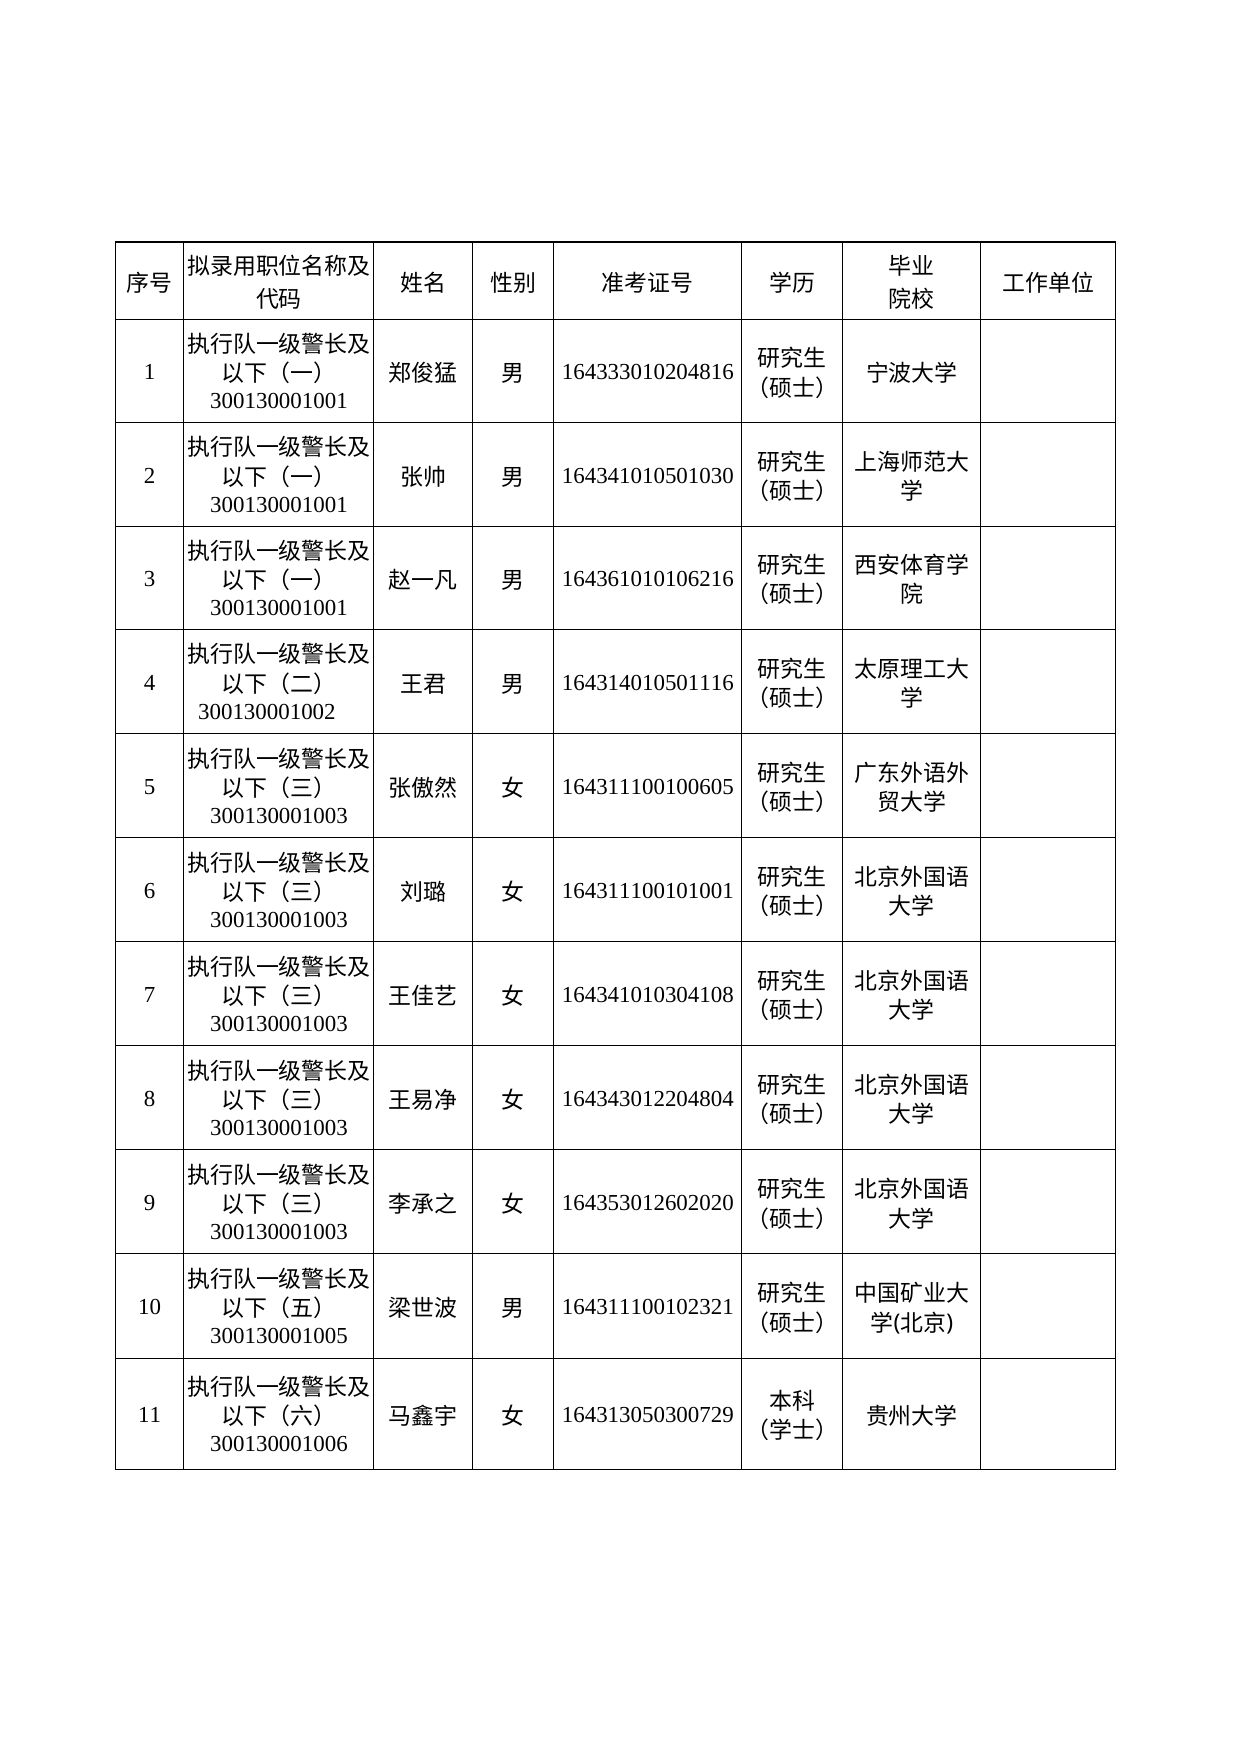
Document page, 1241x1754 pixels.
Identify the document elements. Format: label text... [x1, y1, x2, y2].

table_cell 164314010501116 [554, 630, 741, 733]
table_cell 男 [473, 1254, 553, 1357]
table_cell 上海师范大学 [843, 423, 980, 526]
table_header 性别 [473, 243, 553, 319]
table_cell 研究生 （硕士） [742, 1254, 842, 1357]
table_cell 研究生 （硕士） [742, 527, 842, 629]
table_cell [981, 320, 1115, 422]
table_cell [981, 734, 1115, 837]
table_cell 研究生 （硕士） [742, 942, 842, 1045]
table_cell 研究生 （硕士） [742, 320, 842, 422]
table_cell 11 [116, 1359, 183, 1469]
table_cell 164361010106216 [554, 527, 741, 629]
table_cell 6 [116, 838, 183, 941]
table_cell 西安体育学院 [843, 527, 980, 629]
table_cell 广东外语外贸大学 [843, 734, 980, 837]
table_cell 太原理工大学 [843, 630, 980, 733]
table_cell 164313050300729 [554, 1359, 741, 1469]
table_cell [981, 527, 1115, 629]
table_cell 164353012602020 [554, 1150, 741, 1253]
table_cell 男 [473, 423, 553, 526]
table_cell 研究生 （硕士） [742, 1150, 842, 1253]
table_cell 1 [116, 320, 183, 422]
table_header 准考证号 [554, 243, 741, 319]
table_cell [981, 630, 1115, 733]
table_cell 女 [473, 942, 553, 1045]
table_cell 男 [473, 320, 553, 422]
table_cell 研究生 （硕士） [742, 734, 842, 837]
table_cell 执行队一级警长及以下（三） 300130001003 [184, 1150, 373, 1253]
table_cell 3 [116, 527, 183, 629]
table_cell 郑俊猛 [374, 320, 472, 422]
table_cell 马鑫宇 [374, 1359, 472, 1469]
table_cell [981, 423, 1115, 526]
table_cell 女 [473, 1046, 553, 1149]
table_cell [981, 942, 1115, 1045]
table_cell 执行队一级警长及以下（六） 300130001006 [184, 1359, 373, 1469]
table_cell 4 [116, 630, 183, 733]
table_cell 164311100100605 [554, 734, 741, 837]
table_cell 164333010204816 [554, 320, 741, 422]
table_cell 5 [116, 734, 183, 837]
table_cell 研究生 （硕士） [742, 423, 842, 526]
table_header 姓名 [374, 243, 472, 319]
table_cell 执行队一级警长及以下（二） 300130001002 [184, 630, 373, 733]
table_cell 执行队一级警长及以下（三） 300130001003 [184, 1046, 373, 1149]
table_cell [981, 1254, 1115, 1357]
table_cell 执行队一级警长及以下（一） 300130001001 [184, 320, 373, 422]
table_cell 赵一凡 [374, 527, 472, 629]
table_cell 男 [473, 630, 553, 733]
table_cell 中国矿业大学(北京) [843, 1254, 980, 1357]
table_cell 张傲然 [374, 734, 472, 837]
table_cell 本科 （学士） [742, 1359, 842, 1469]
table_cell 9 [116, 1150, 183, 1253]
table_cell 164343012204804 [554, 1046, 741, 1149]
table_cell 北京外国语大学 [843, 1046, 980, 1149]
table_cell [981, 1046, 1115, 1149]
table_cell 执行队一级警长及以下（三） 300130001003 [184, 942, 373, 1045]
table_header 毕业 院校 [843, 243, 980, 319]
table_cell 164311100101001 [554, 838, 741, 941]
table_header 学历 [742, 243, 842, 319]
table_cell [981, 838, 1115, 941]
table_cell 男 [473, 527, 553, 629]
table_cell 执行队一级警长及以下（三） 300130001003 [184, 838, 373, 941]
table_cell 梁世波 [374, 1254, 472, 1357]
table_cell 女 [473, 734, 553, 837]
table_cell 2 [116, 423, 183, 526]
table_cell 女 [473, 1150, 553, 1253]
table_cell 研究生 （硕士） [742, 1046, 842, 1149]
table_cell 7 [116, 942, 183, 1045]
table_cell 研究生 （硕士） [742, 838, 842, 941]
table_cell 164341010304108 [554, 942, 741, 1045]
table_header 序号 [116, 243, 183, 319]
table_cell 执行队一级警长及以下（三） 300130001003 [184, 734, 373, 837]
table_cell [981, 1150, 1115, 1253]
table_cell 王易净 [374, 1046, 472, 1149]
table_cell 北京外国语大学 [843, 838, 980, 941]
table_cell 164341010501030 [554, 423, 741, 526]
table_cell 研究生 （硕士） [742, 630, 842, 733]
table_cell 李承之 [374, 1150, 472, 1253]
table_cell 王佳艺 [374, 942, 472, 1045]
table_cell [981, 1359, 1115, 1469]
table_cell 刘璐 [374, 838, 472, 941]
table_cell 女 [473, 1359, 553, 1469]
table_header 拟录用职位名称及代码 [184, 243, 373, 319]
table_cell 王君 [374, 630, 472, 733]
table_header 工作单位 [981, 243, 1115, 319]
table_cell 8 [116, 1046, 183, 1149]
table_cell 执行队一级警长及以下（一） 300130001001 [184, 423, 373, 526]
table_cell 张帅 [374, 423, 472, 526]
table_cell 宁波大学 [843, 320, 980, 422]
table_cell 执行队一级警长及以下（一） 300130001001 [184, 527, 373, 629]
table_cell 执行队一级警长及以下（五） 300130001005 [184, 1254, 373, 1357]
table_cell 女 [473, 838, 553, 941]
table_cell 10 [116, 1254, 183, 1357]
table_cell 北京外国语大学 [843, 942, 980, 1045]
table_cell 贵州大学 [843, 1359, 980, 1469]
table_cell 164311100102321 [554, 1254, 741, 1357]
table_cell 北京外国语大学 [843, 1150, 980, 1253]
